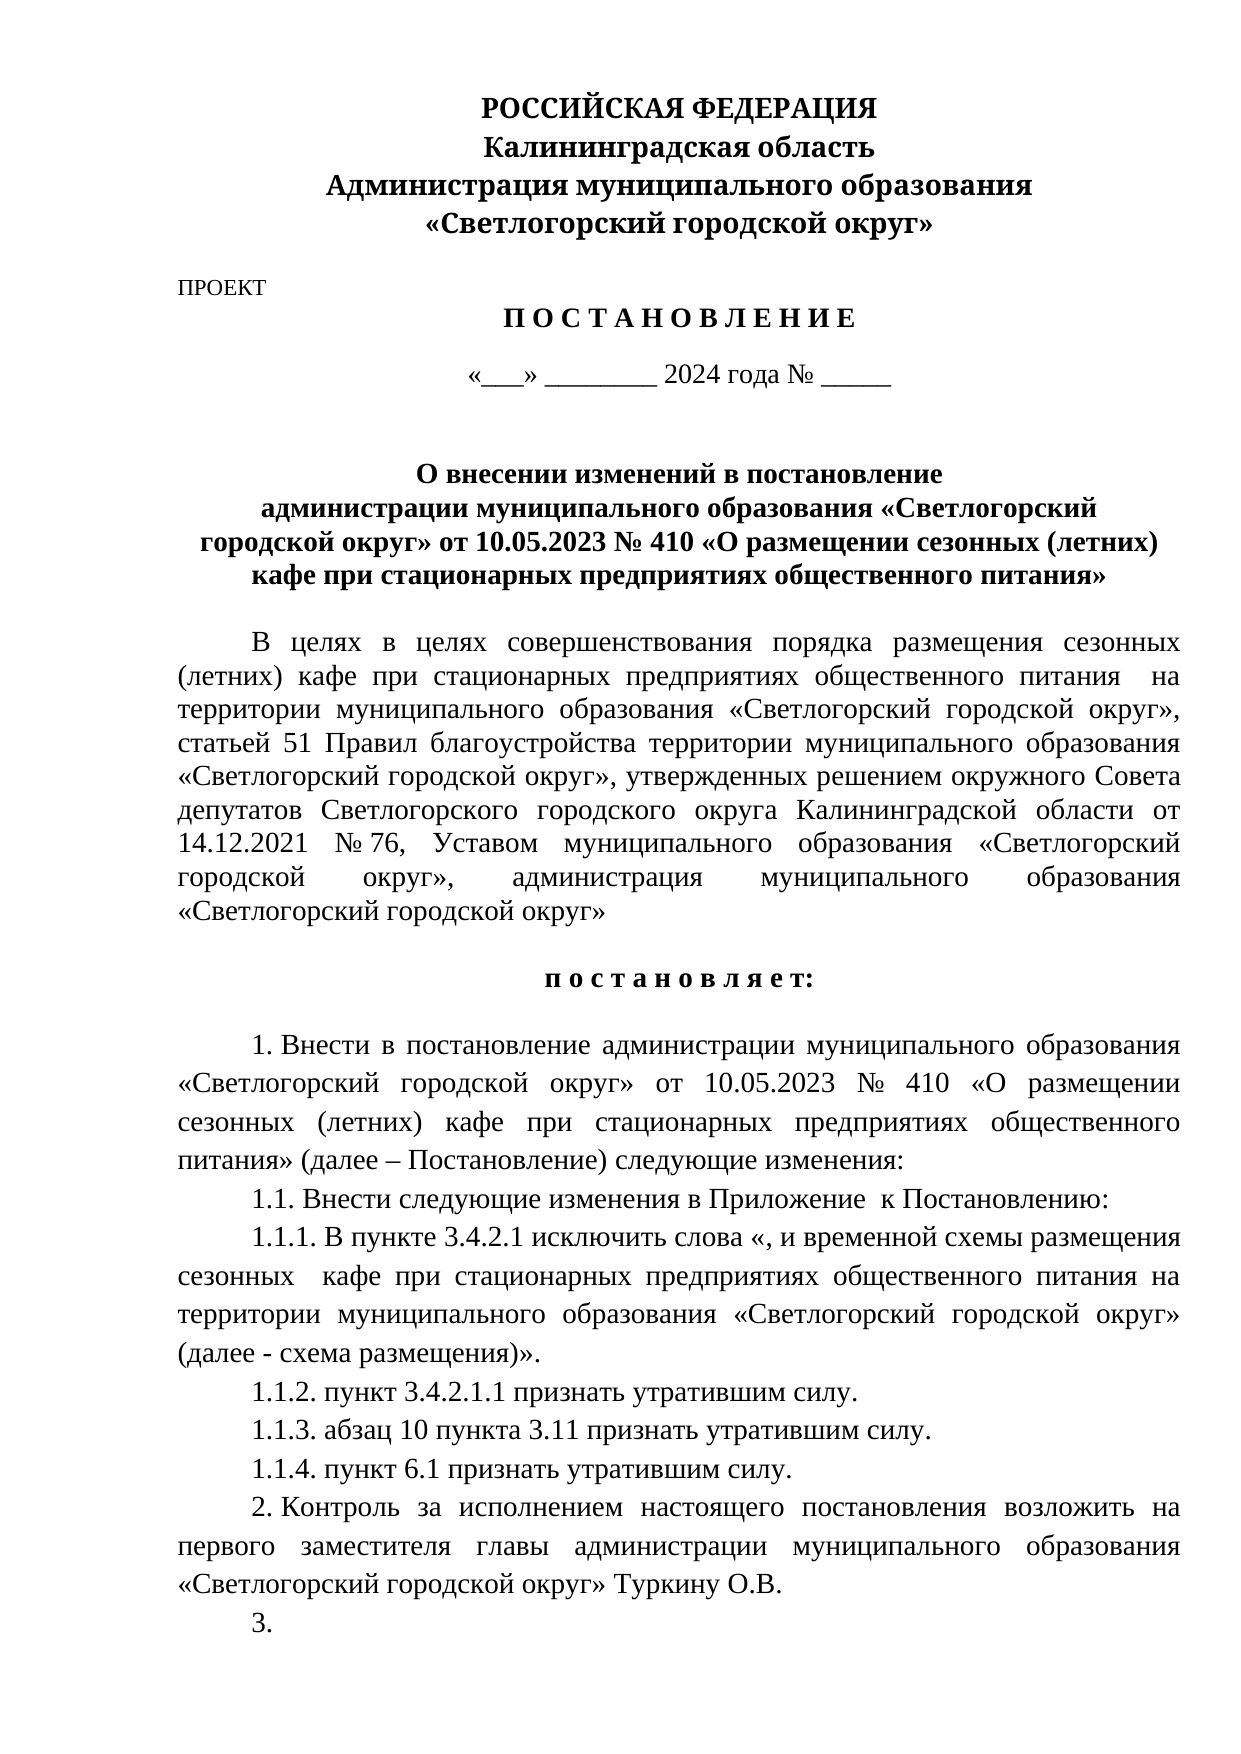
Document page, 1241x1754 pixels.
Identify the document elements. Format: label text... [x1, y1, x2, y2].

text 1.1.3. абзац 10 пункта 3.11 признать утратившим силу. [177, 1412, 1181, 1446]
list Контроль за исполнением настоящего постановления возложить на первого заместителя главы администрации муниципального образования «Светлогорский городской округ» Туркину О.В. [177, 1489, 1181, 1600]
text 1.1.4. пункт 6.1 признать утратившим силу. [177, 1451, 1181, 1484]
subtitle «Светлогорский городской округ» [177, 204, 1181, 242]
text ПРОЕКТ [177, 274, 1181, 301]
text 1.1.2. пункт 3.4.2.1.1 признать утратившим силу. [177, 1374, 1181, 1407]
text О внесении изменений в постановление [177, 457, 1181, 490]
text В целях в целях совершенствования порядка размещения сезонных (летних) кафе при стационарных предприятиях общественного питания на территории муниципального образования «Светлогорский городской округ», статьей 51 Правил благоустройства территории муниципального образования «Светлогорский городской округ», утвержденных решением окружного Совета депутатов Светлогорского городского округа Калининградской области от 14.12.2021 № 76, Уставом муниципального образования «Светлогорский городской округ», администрация муниципального образования «Светлогорский городской округ» [177, 624, 1181, 926]
text городской округ» от 10.05.2023 № 410 «О размещении сезонных (летних) кафе при стационарных предприятиях общественного питания» [177, 524, 1181, 591]
text Калининградская область [177, 127, 1181, 165]
text «___» ________ 2024 года № _____ [177, 357, 1181, 389]
subtitle П О С Т А Н О В Л Е Н И Е [177, 301, 1181, 333]
text РОССИЙСКАЯ ФЕДЕРАЦИЯ [177, 89, 1181, 127]
subtitle Администрация муниципального образования [177, 165, 1181, 204]
text п о с т а н о в л я е т: [177, 960, 1181, 993]
text 1.1. Внести следующие изменения в Приложение к Постановлению: [177, 1181, 1181, 1214]
list Внести в постановление администрации муниципального образования «Светлогорский городской округ» от 10.05.2023 № 410 «О размещении сезонных (летних) кафе при стационарных предприятиях общественного питания» (далее – Постановление) следующие изменения: [177, 1027, 1181, 1176]
text 1.1.1. В пункте 3.4.2.1 исключить слова «, и временной схемы размещения сезонных кафе при стационарных предприятиях общественного питания на территории муниципального образования «Светлогорский городской округ» (далее - схема размещения)». [177, 1219, 1181, 1369]
text администрации муниципального образования «Светлогорский [177, 490, 1181, 524]
